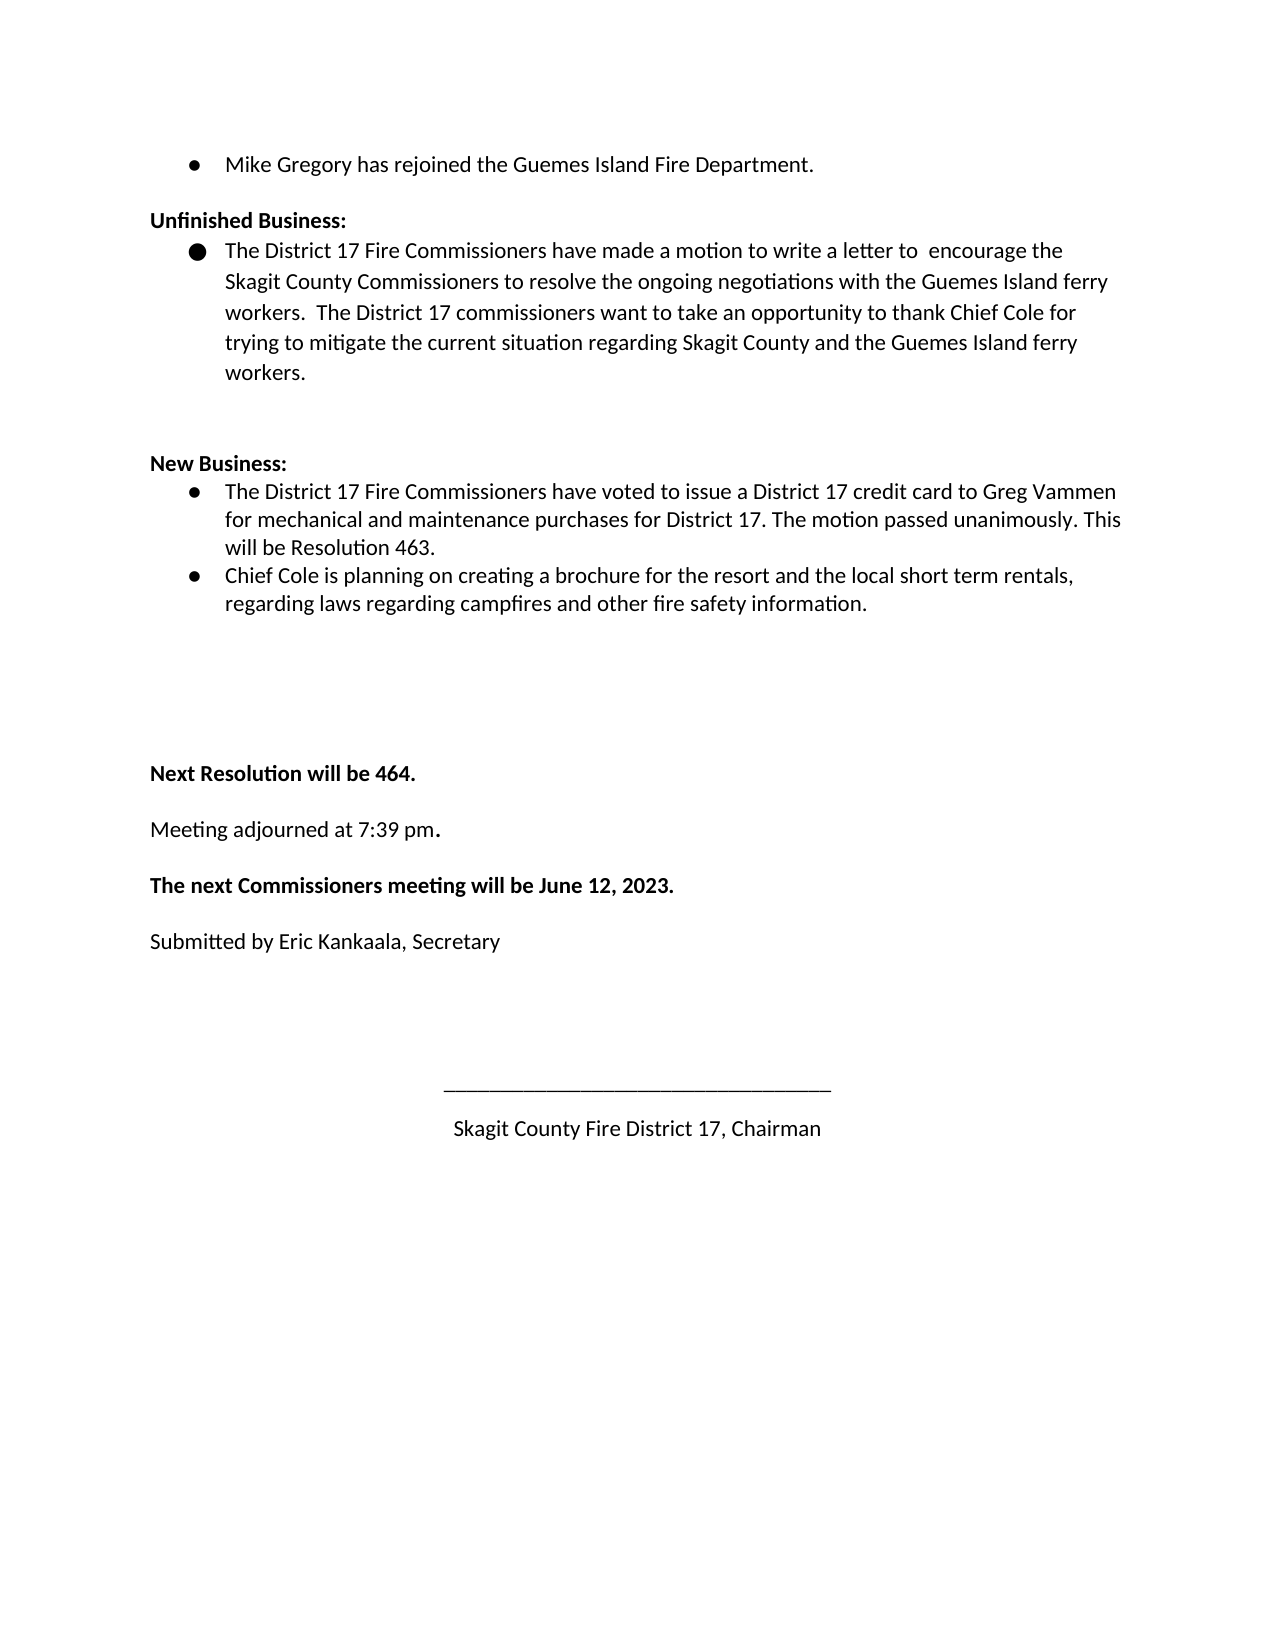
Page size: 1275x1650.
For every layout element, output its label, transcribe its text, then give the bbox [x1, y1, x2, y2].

text Meeting adjourned at 7:39 pm. [150, 815, 1125, 843]
list The District 17 Fire Commissioners have voted to issue a District 17 credit card to Greg Vammen for mechanical and maintenance purchases for District 17. The motion passed unanimously. This will be Resolution 463. [187, 477, 1125, 561]
text Unfinished Business: [150, 206, 1125, 234]
list Mike Gregory has rejoined the Guemes Island Fire Department. [187, 150, 1125, 178]
list Chief Cole is planning on creating a brochure for the resort and the local short term rentals, regarding laws regarding campfires and other fire safety information. [187, 561, 1125, 617]
text Next Resolution will be 464. [150, 759, 1125, 787]
text __________________________________ [150, 1067, 1125, 1095]
text Submitted by Eric Kankaala, Secretary [150, 927, 1125, 955]
list The District 17 Fire Commissioners have made a motion to write a letter to encourage the Skagit County Commissioners to resolve the ongoing negotiations with the Guemes Island ferry workers. The District 17 commissioners want to take an opportunity to thank Chief Cole for trying to mitigate the current situation regarding Skagit County and the Guemes Island ferry workers. [187, 234, 1125, 386]
text The next Commissioners meeting will be June 12, 2023. [150, 871, 1125, 899]
text Skagit County Fire District 17, Chairman [150, 1114, 1125, 1142]
text New Business: [150, 449, 1125, 477]
